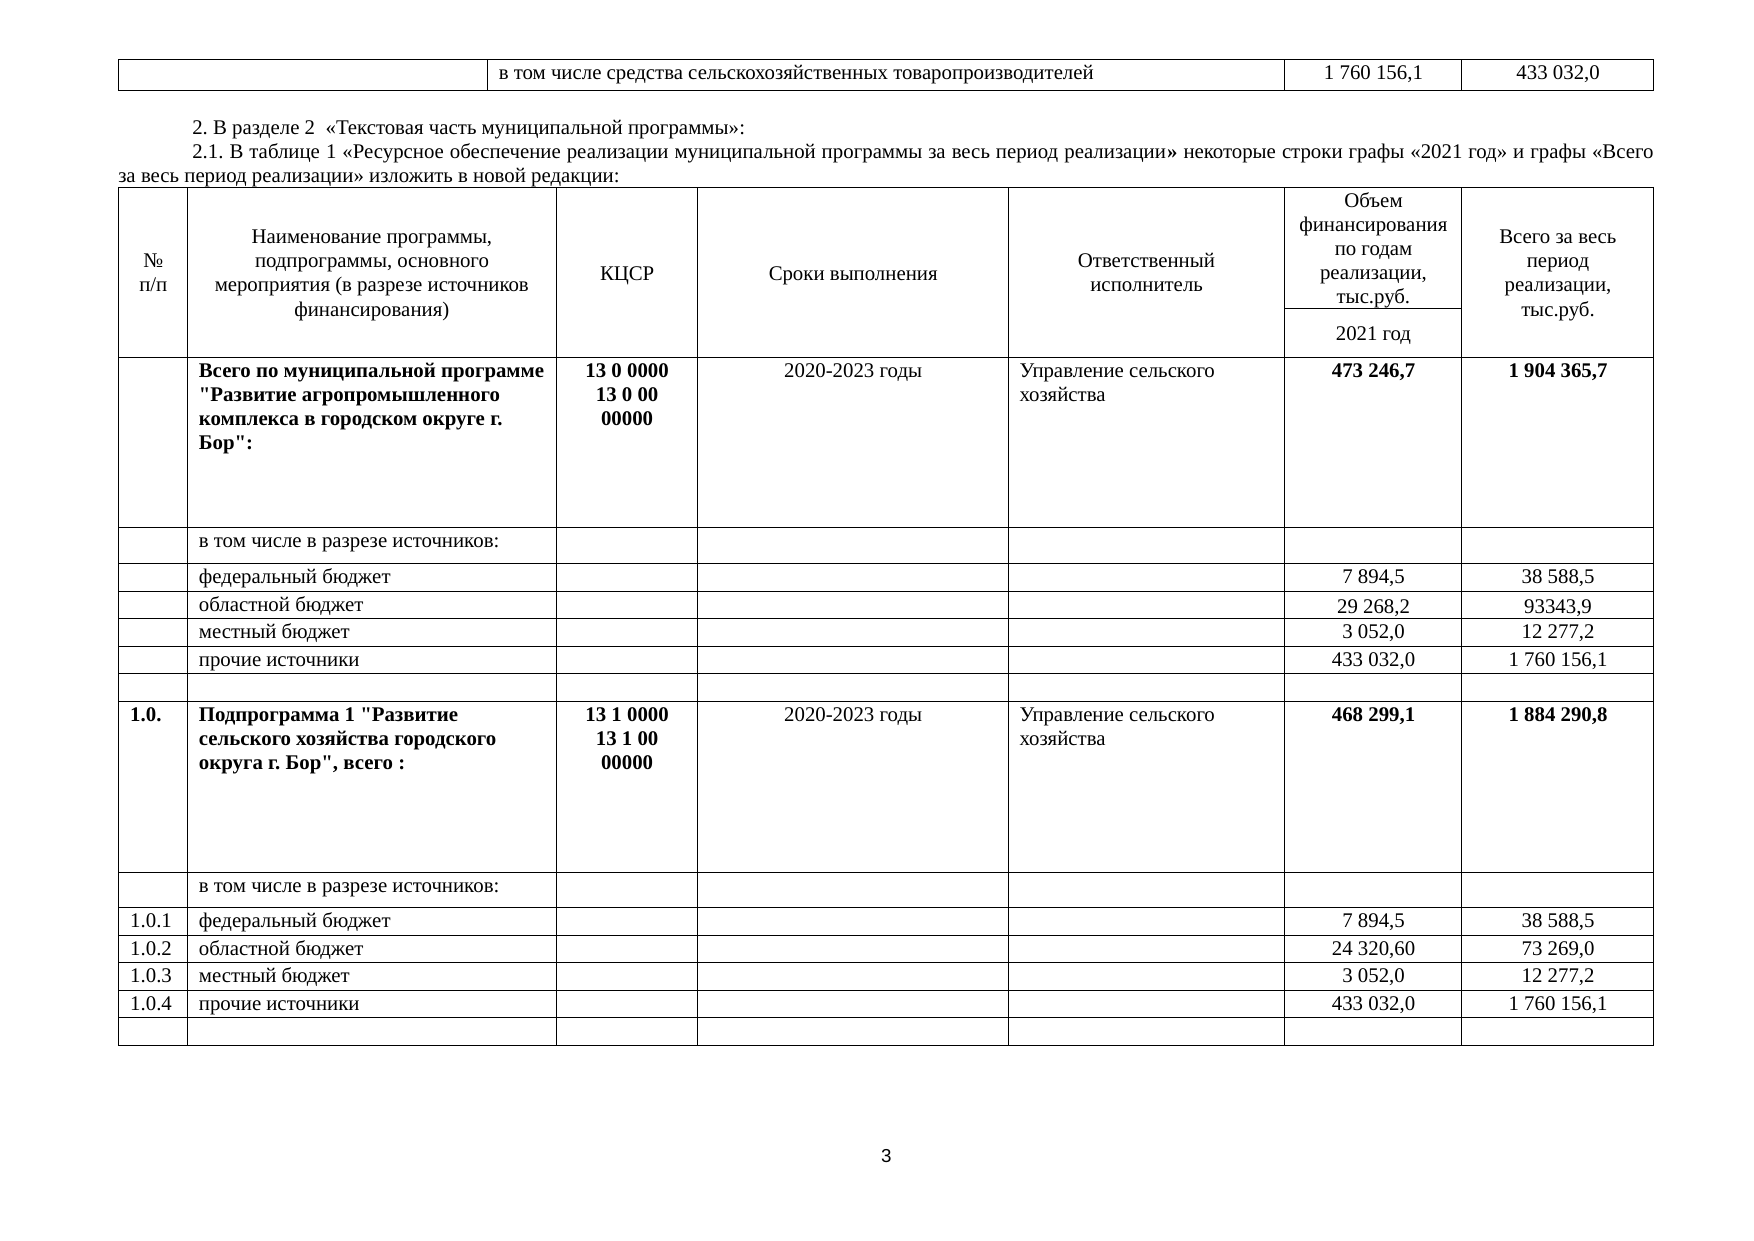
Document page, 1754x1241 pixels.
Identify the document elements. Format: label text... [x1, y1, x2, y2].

table_cell [1462, 1018, 1653, 1045]
table_cell 1.0. [119, 702, 187, 872]
table_cell 13 0 0000 13 0 00 00000 [557, 358, 697, 527]
table_cell [698, 873, 1008, 907]
table_cell 1.0.3 [119, 963, 187, 990]
table_header КЦСР [557, 188, 697, 357]
table_cell местный бюджет [188, 963, 556, 990]
table_cell областной бюджет [188, 936, 556, 962]
table_cell прочие источники [188, 647, 556, 673]
table_cell местный бюджет [188, 619, 556, 646]
table_header Сроки выполнения [698, 188, 1008, 357]
table_cell [119, 592, 187, 618]
table_cell 24 320,60 [1285, 936, 1461, 962]
table_cell [1009, 963, 1284, 990]
table_cell [188, 674, 556, 701]
table_cell [119, 647, 187, 673]
table_cell [557, 936, 697, 962]
table_cell [557, 619, 697, 646]
table_header Всего за весь период реализации, тыс.руб. [1462, 188, 1653, 357]
table_cell 12 277,2 [1462, 619, 1653, 646]
table_cell [698, 528, 1008, 563]
table_cell [698, 1018, 1008, 1045]
table_cell 7 894,5 [1285, 908, 1461, 935]
table_cell 93343,9 [1462, 592, 1653, 618]
table_cell [1285, 674, 1461, 701]
table_cell [698, 647, 1008, 673]
table_cell 1 760 156,1 [1285, 60, 1461, 89]
table_cell [698, 963, 1008, 990]
table_cell [1462, 873, 1653, 907]
table_cell [119, 358, 187, 527]
table_header Объем финансирования по годам реализации, тыс.руб. [1285, 188, 1461, 308]
table_cell [698, 619, 1008, 646]
table_cell [119, 564, 187, 591]
table_cell 2020-2023 годы [698, 358, 1008, 527]
table_cell 12 277,2 [1462, 963, 1653, 990]
table_cell [557, 674, 697, 701]
table_cell [698, 564, 1008, 591]
table_cell [557, 564, 697, 591]
table_cell [1285, 873, 1461, 907]
table_cell [557, 991, 697, 1017]
table_cell [1285, 528, 1461, 563]
table_cell [557, 963, 697, 990]
text 2.1. В таблице 1 «Ресурсное обеспечение реализации муниципальной программы за весь период реализации» некоторые строки графы «2021 год» и графы «Всего за весь период реализации» изложить в новой редакции: [118, 139, 1654, 187]
table_cell в том числе в разрезе источников: [188, 873, 556, 907]
table_cell областной бюджет [188, 592, 556, 618]
table_cell 3 052,0 [1285, 963, 1461, 990]
table_cell 38 588,5 [1462, 564, 1653, 591]
table_cell 433 032,0 [1285, 991, 1461, 1017]
table_cell Управление сельского хозяйства [1009, 702, 1284, 872]
table_cell [1009, 619, 1284, 646]
table_cell [1009, 936, 1284, 962]
table_cell [557, 647, 697, 673]
table_cell 2021 год [1285, 309, 1461, 357]
table_cell 433 032,0 [1462, 60, 1653, 89]
text 2. В разделе 2 «Текстовая часть муниципальной программы»: [118, 115, 1654, 139]
table_cell [698, 908, 1008, 935]
table_cell [1009, 528, 1284, 563]
table_cell 1 760 156,1 [1462, 647, 1653, 673]
table_cell [1285, 1018, 1461, 1045]
table_cell 7 894,5 [1285, 564, 1461, 591]
table_cell [1009, 647, 1284, 673]
table_cell 1.0.4 [119, 991, 187, 1017]
table_cell 1.0.1 [119, 908, 187, 935]
table_cell федеральный бюджет [188, 908, 556, 935]
table_header № п/п [119, 188, 187, 357]
table_cell [1009, 592, 1284, 618]
table_cell в том числе в разрезе источников: [188, 528, 556, 563]
table_cell 468 299,1 [1285, 702, 1461, 872]
table_cell [557, 1018, 697, 1045]
table_cell [557, 908, 697, 935]
table_cell [119, 619, 187, 646]
table_cell [188, 1018, 556, 1045]
table_cell в том числе средства сельскохозяйственных товаропроизводителей [488, 60, 1284, 89]
table_cell 433 032,0 [1285, 647, 1461, 673]
table_cell 1 884 290,8 [1462, 702, 1653, 872]
table_cell 1 760 156,1 [1462, 991, 1653, 1017]
table_cell Управление сельского хозяйства [1009, 358, 1284, 527]
table_cell 473 246,7 [1285, 358, 1461, 527]
table_cell 3 052,0 [1285, 619, 1461, 646]
table_cell [119, 528, 187, 563]
table_cell федеральный бюджет [188, 564, 556, 591]
table_cell [698, 674, 1008, 701]
table_cell 29 268,2 [1285, 592, 1461, 618]
table_cell Подпрограмма 1 "Развитие сельского хозяйства городского округа г. Бор", всего : [188, 702, 556, 872]
table_cell [557, 592, 697, 618]
table_cell [698, 936, 1008, 962]
table_cell [1009, 564, 1284, 591]
table_cell [557, 528, 697, 563]
table_cell [698, 592, 1008, 618]
table_cell 1 904 365,7 [1462, 358, 1653, 527]
table_cell [119, 873, 187, 907]
table_cell 73 269,0 [1462, 936, 1653, 962]
table_cell 13 1 0000 13 1 00 00000 [557, 702, 697, 872]
table_cell [1462, 674, 1653, 701]
table_cell [1009, 1018, 1284, 1045]
table_header Наименование программы, подпрограммы, основного мероприятия (в разрезе источников финансирования) [188, 188, 556, 357]
table_cell [1009, 674, 1284, 701]
table_cell [698, 991, 1008, 1017]
table_cell 2020-2023 годы [698, 702, 1008, 872]
table_cell [1009, 873, 1284, 907]
table_cell [1462, 528, 1653, 563]
table_cell Всего по муниципальной программе "Развитие агропромышленного комплекса в городском округе г. Бор": [188, 358, 556, 527]
table_cell прочие источники [188, 991, 556, 1017]
table_header Ответственный исполнитель [1009, 188, 1284, 357]
table_cell [1009, 908, 1284, 935]
table_cell [1009, 991, 1284, 1017]
table_cell [119, 1018, 187, 1045]
table_cell [557, 873, 697, 907]
table_cell [119, 674, 187, 701]
table_cell 38 588,5 [1462, 908, 1653, 935]
table_cell 1.0.2 [119, 936, 187, 962]
